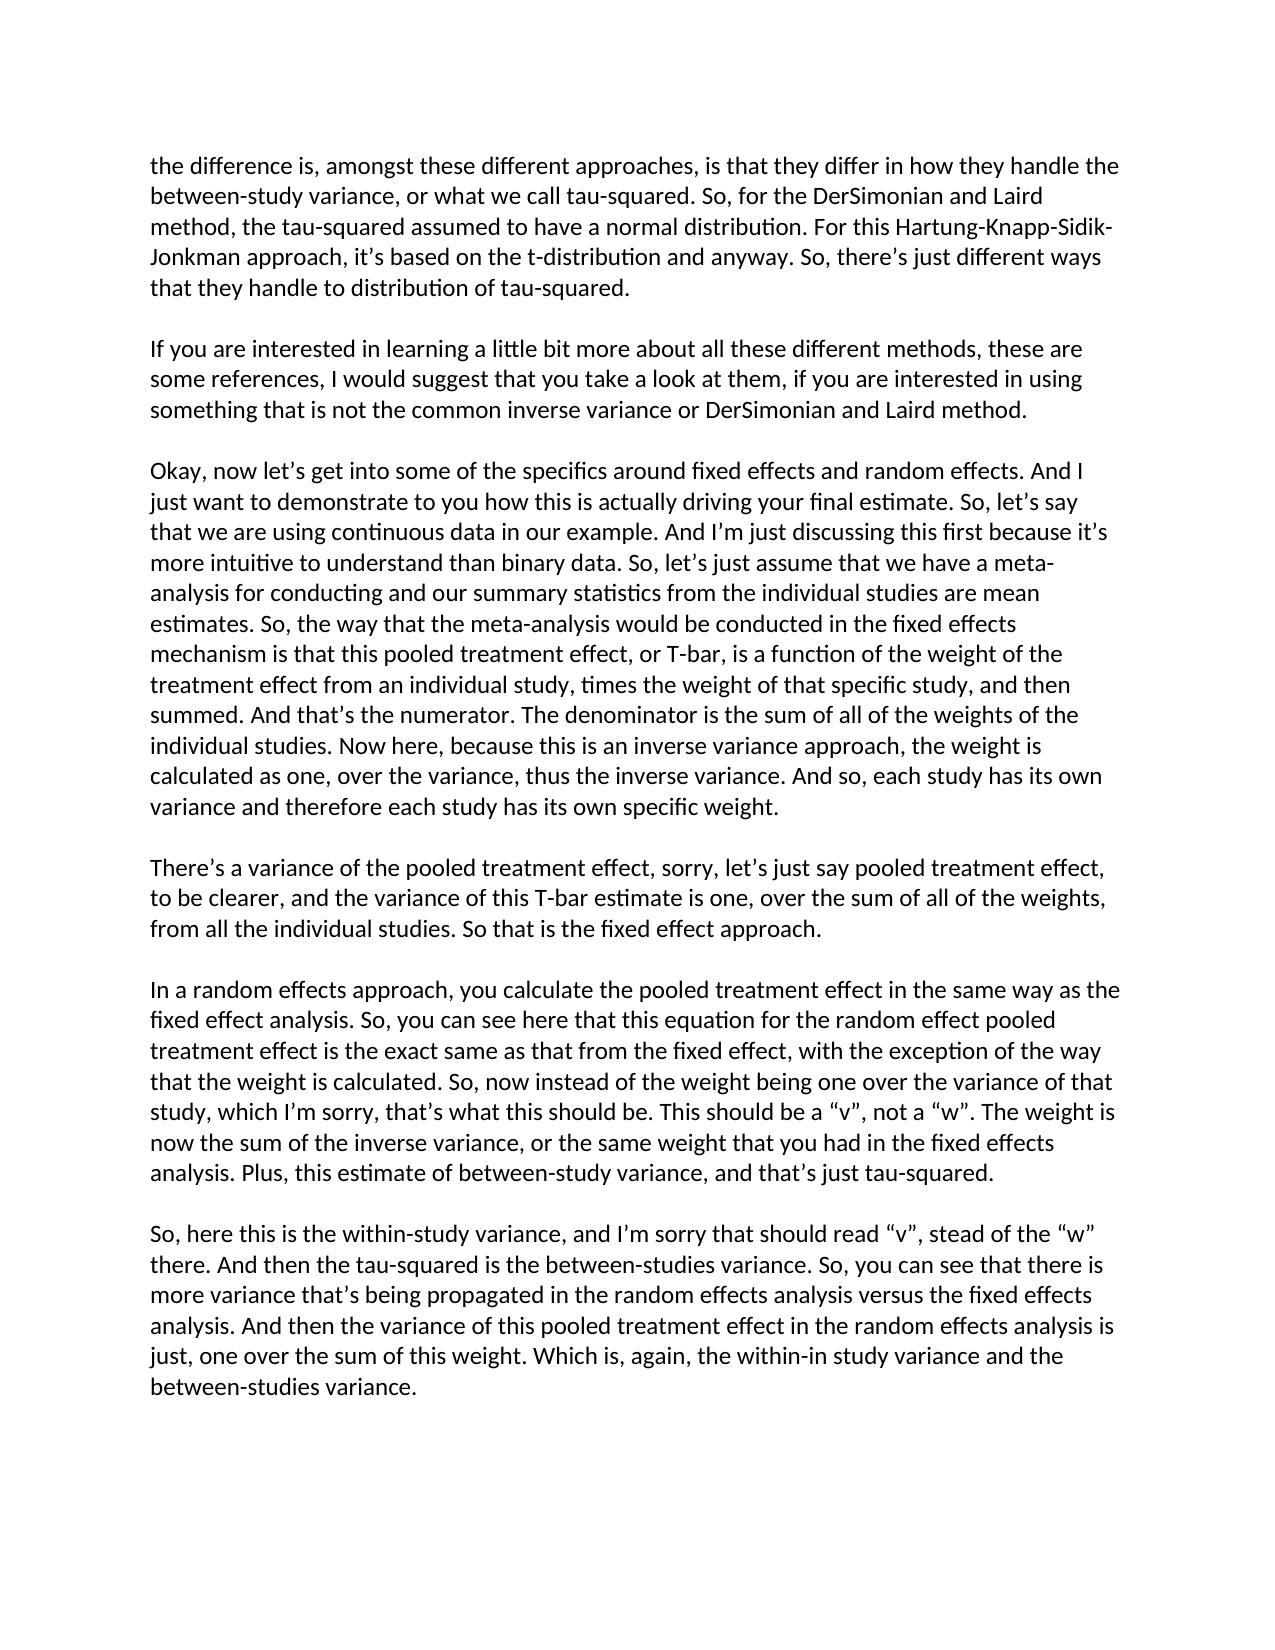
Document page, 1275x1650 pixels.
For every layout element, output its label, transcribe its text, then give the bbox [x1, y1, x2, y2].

text So, here this is the within-study variance, and I’m sorry that should read “v”, stead of the “w” there. And then the tau-squared is the between-studies variance. So, you can see that there is more variance that’s being propagated in the random effects analysis versus the fixed effects analysis. And then the variance of this pooled treatment effect in the random effects analysis is just, one over the sum of this weight. Which is, again, the within-in study variance and the between-studies variance. [150, 1218, 1125, 1401]
text Okay, now let’s get into some of the specifics around fixed effects and random effects. And I just want to demonstrate to you how this is actually driving your final estimate. So, let’s say that we are using continuous data in our example. And I’m just discussing this first because it’s more intuitive to understand than binary data. So, let’s just assume that we have a meta-analysis for conducting and our summary statistics from the individual studies are mean estimates. So, the way that the meta-analysis would be conducted in the fixed effects mechanism is that this pooled treatment effect, or T-bar, is a function of the weight of the treatment effect from an individual study, times the weight of that specific study, and then summed. And that’s the numerator. The denominator is the sum of all of the weights of the individual studies. Now here, because this is an inverse variance approach, the weight is calculated as one, over the variance, thus the inverse variance. And so, each study has its own variance and therefore each study has its own specific weight. [150, 455, 1125, 821]
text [150, 150, 1125, 303]
text In a random effects approach, you calculate the pooled treatment effect in the same way as the fixed effect analysis. So, you can see here that this equation for the random effect pooled treatment effect is the exact same as that from the fixed effect, with the exception of the way that the weight is calculated. So, now instead of the weight being one over the variance of that study, which I’m sorry, that’s what this should be. This should be a “v”, not a “w”. The weight is now the sum of the inverse variance, or the same weight that you had in the fixed effects analysis. Plus, this estimate of between-study variance, and that’s just tau-squared. [150, 974, 1125, 1188]
text There’s a variance of the pooled treatment effect, sorry, let’s just say pooled treatment effect, to be clearer, and the variance of this T-bar estimate is one, over the sum of all of the weights, from all the individual studies. So that is the fixed effect approach. [150, 852, 1125, 943]
text If you are interested in learning a little bit more about all these different methods, these are some references, I would suggest that you take a look at them, if you are interested in using something that is not the common inverse variance or DerSimonian and Laird method. [150, 333, 1125, 425]
